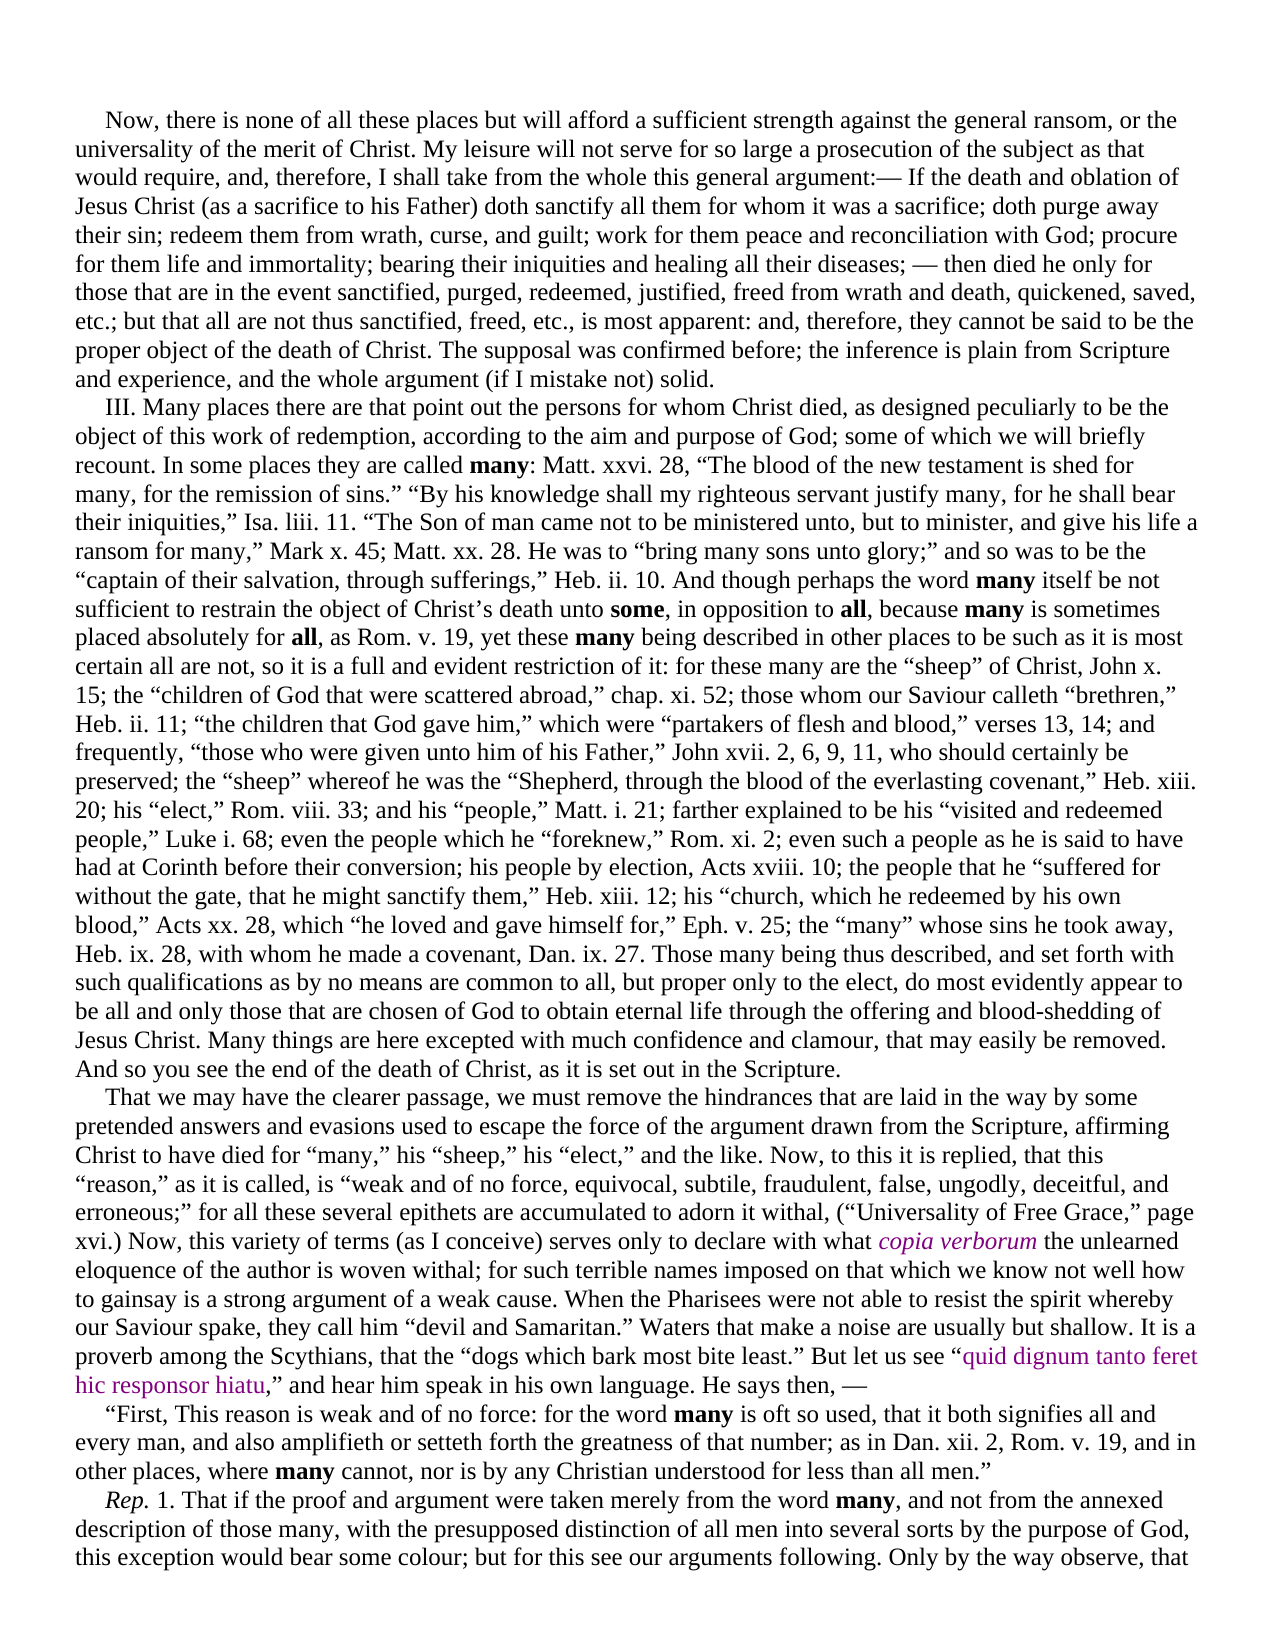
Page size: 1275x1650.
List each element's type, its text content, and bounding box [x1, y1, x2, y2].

text Now, there is none of all these places but will afford a sufficient strength against the general ransom, or the universality of the merit of Christ. My leisure will not serve for so large a prosecution of the subject as that would require, and, therefore, I shall take from the whole this general argument:— If the death and oblation of Jesus Christ (as a sacrifice to his Father) doth sanctify all them for whom it was a sacrifice; doth purge away their sin; redeem them from wrath, curse, and guilt; work for them peace and reconciliation with God; procure for them life and immortality; bearing their iniquities and healing all their diseases; — then died he only for those that are in the event sanctified, purged, redeemed, justified, freed from wrath and death, quickened, saved, etc.; but that all are not thus sanctified, freed, etc., is most apparent: and, therefore, they cannot be said to be the proper object of the death of Christ. The supposal was confirmed before; the inference is plain from Scripture and experience, and the whole argument (if I mistake not) solid. [75, 105, 1200, 392]
text That we may have the clearer passage, we must remove the hindrances that are laid in the way by some pretended answers and evasions used to escape the force of the argument drawn from the Scripture, affirming Christ to have died for “many,” his “sheep,” his “elect,” and the like. Now, to this it is replied, that this “reason,” as it is called, is “weak and of no force, equivocal, subtile, fraudulent, false, ungodly, deceitful, and erroneous;” for all these several epithets are accumulated to adorn it withal, (“Universality of Free Grace,” page xvi.) Now, this variety of terms (as I conceive) serves only to declare with what copia verborum the unlearned eloquence of the author is woven withal; for such terrible names imposed on that which we know not well how to gainsay is a strong argument of a weak cause. When the Pharisees were not able to resist the spirit whereby our Saviour spake, they call him “devil and Samaritan.” Waters that make a noise are usually but shallow. It is a proverb among the Scythians, that the “dogs which bark most bite least.” But let us see “quid dignum tanto feret hic responsor hiatu,” and hear him speak in his own language. He says then, — [75, 1082, 1200, 1399]
text III. Many places there are that point out the persons for whom Christ died, as designed peculiarly to be the object of this work of redemption, according to the aim and purpose of God; some of which we will briefly recount. In some places they are called many: Matt. xxvi. 28, “The blood of the new testament is shed for many, for the remission of sins.” “By his knowledge shall my righteous servant justify many, for he shall bear their iniquities,” Isa. liii. 11. “The Son of man came not to be ministered unto, but to minister, and give his life a ransom for many,” Mark x. 45; Matt. xx. 28. He was to “bring many sons unto glory;” and so was to be the “captain of their salvation, through sufferings,” Heb. ii. 10. And though perhaps the word many itself be not sufficient to restrain the object of Christ’s death unto some, in opposition to all, because many is sometimes placed absolutely for all, as Rom. v. 19, yet these many being described in other places to be such as it is most certain all are not, so it is a full and evident restriction of it: for these many are the “sheep” of Christ, John x. 15; the “children of God that were scattered abroad,” chap. xi. 52; those whom our Saviour calleth “brethren,” Heb. ii. 11; “the children that God gave him,” which were “partakers of flesh and blood,” verses 13, 14; and frequently, “those who were given unto him of his Father,” John xvii. 2, 6, 9, 11, who should certainly be preserved; the “sheep” whereof he was the “Shepherd, through the blood of the everlasting covenant,” Heb. xiii. 20; his “elect,” Rom. viii. 33; and his “people,” Matt. i. 21; farther explained to be his “visited and redeemed people,” Luke i. 68; even the people which he “foreknew,” Rom. xi. 2; even such a people as he is said to have had at Corinth before their conversion; his people by election, Acts xviii. 10; the people that he “suffered for without the gate, that he might sanctify them,” Heb. xiii. 12; his “church, which he redeemed by his own blood,” Acts xx. 28, which “he loved and gave himself for,” Eph. v. 25; the “many” whose sins he took away, Heb. ix. 28, with whom he made a covenant, Dan. ix. 27. Those many being thus described, and set forth with such qualifications as by no means are common to all, but proper only to the elect, do most evidently appear to be all and only those that are chosen of God to obtain eternal life through the offering and blood-shedding of Jesus Christ. Many things are here excepted with much confidence and clamour, that may easily be removed. And so you see the end of the death of Christ, as it is set out in the Scripture. [75, 392, 1200, 1082]
text “First, This reason is weak and of no force: for the word many is oft so used, that it both signifies all and every man, and also amplifieth or setteth forth the greatness of that number; as in Dan. xii. 2, Rom. v. 19, and in other places, where many cannot, nor is by any Christian understood for less than all men.” [75, 1399, 1200, 1485]
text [75, 1485, 1200, 1571]
